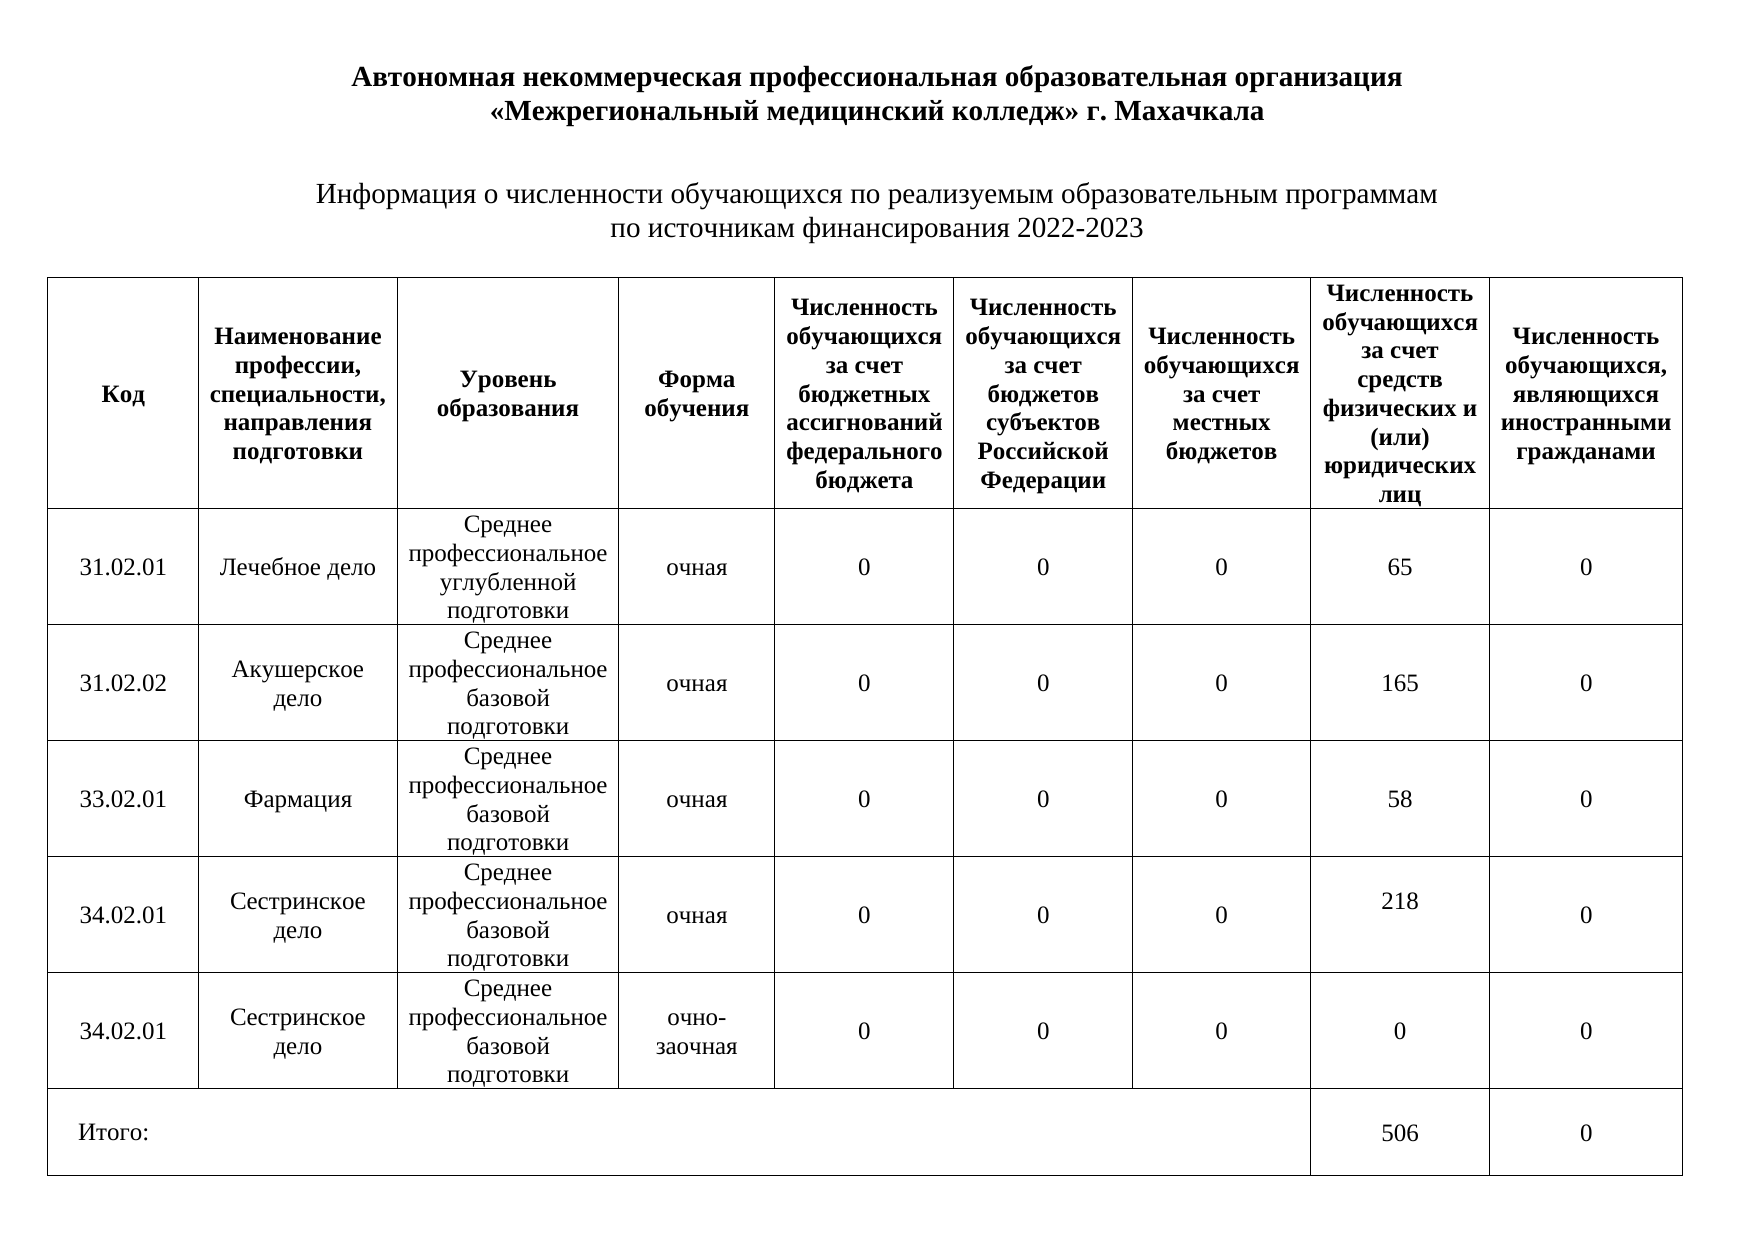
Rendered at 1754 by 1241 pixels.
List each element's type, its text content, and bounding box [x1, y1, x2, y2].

table_cell Среднее профессиональное базовой подготовки [398, 625, 618, 740]
table_cell 0 [954, 625, 1132, 740]
table_cell 34.02.01 [48, 857, 198, 972]
table_cell Сестринское дело [199, 973, 397, 1088]
table_cell 0 [775, 625, 953, 740]
table_cell 0 [775, 857, 953, 972]
table_cell 0 [1490, 741, 1682, 856]
table_cell 506 [1311, 1089, 1489, 1175]
table_cell очная [619, 857, 774, 972]
table_cell 218 [1311, 857, 1489, 972]
table_cell Среднее профессиональное углубленной подготовки [398, 509, 618, 624]
table_cell 0 [954, 509, 1132, 624]
table_cell 65 [1311, 509, 1489, 624]
table_cell Среднее профессиональное базовой подготовки [398, 973, 618, 1088]
table_cell 0 [1133, 741, 1310, 856]
table_cell 0 [954, 741, 1132, 856]
table_cell 0 [1490, 1089, 1682, 1175]
table_header Численность обучающихся, являющихся иностранными гражданами [1490, 278, 1682, 508]
table_cell Среднее профессиональное базовой подготовки [398, 857, 618, 972]
table_cell Лечебное дело [199, 509, 397, 624]
table_cell Итого: [48, 1089, 1310, 1175]
table_header Численность обучающихся за счет средств физических и (или) юридических лиц [1311, 278, 1489, 508]
table_cell 0 [1311, 973, 1489, 1088]
table_cell 0 [1490, 973, 1682, 1088]
table_header Численность обучающихся за счет бюджетных ассигнований федерального бюджета [775, 278, 953, 508]
table_cell 0 [954, 973, 1132, 1088]
table_cell Сестринское дело [199, 857, 397, 972]
table_header Численность обучающихся за счет местных бюджетов [1133, 278, 1310, 508]
table_header Форма обучения [619, 278, 774, 508]
table_cell 0 [775, 973, 953, 1088]
table_cell 165 [1311, 625, 1489, 740]
table_cell 0 [1490, 509, 1682, 624]
table_cell 31.02.01 [48, 509, 198, 624]
table_cell 58 [1311, 741, 1489, 856]
table_cell 0 [1490, 857, 1682, 972]
table_cell 31.02.02 [48, 625, 198, 740]
table_cell очно-заочная [619, 973, 774, 1088]
table_cell очная [619, 625, 774, 740]
table_cell 0 [1133, 625, 1310, 740]
text по источникам финансирования 2022-2023 [59, 210, 1695, 243]
table_cell 34.02.01 [48, 973, 198, 1088]
table_cell 0 [1133, 973, 1310, 1088]
text Информация о численности обучающихся по реализуемым образовательным программам [59, 176, 1695, 210]
table_cell 0 [1133, 857, 1310, 972]
table_cell 0 [954, 857, 1132, 972]
table_cell Среднее профессиональное базовой подготовки [398, 741, 618, 856]
table_header Код [48, 278, 198, 508]
table_cell 0 [775, 741, 953, 856]
table_header Численность обучающихся за счет бюджетов субъектов Российской Федерации [954, 278, 1132, 508]
table_cell очная [619, 741, 774, 856]
table_cell 0 [1133, 509, 1310, 624]
text «Межрегиональный медицинский колледж» г. Махачкала [59, 93, 1695, 126]
table_header Уровень образования [398, 278, 618, 508]
text Автономная некоммерческая профессиональная образовательная организация [59, 59, 1695, 93]
table_cell Фармация [199, 741, 397, 856]
table_cell Акушерское дело [199, 625, 397, 740]
table_cell 0 [1490, 625, 1682, 740]
table_header Наименование профессии, специальности, направления подготовки [199, 278, 397, 508]
table_cell 33.02.01 [48, 741, 198, 856]
table_cell очная [619, 509, 774, 624]
table_cell 0 [775, 509, 953, 624]
